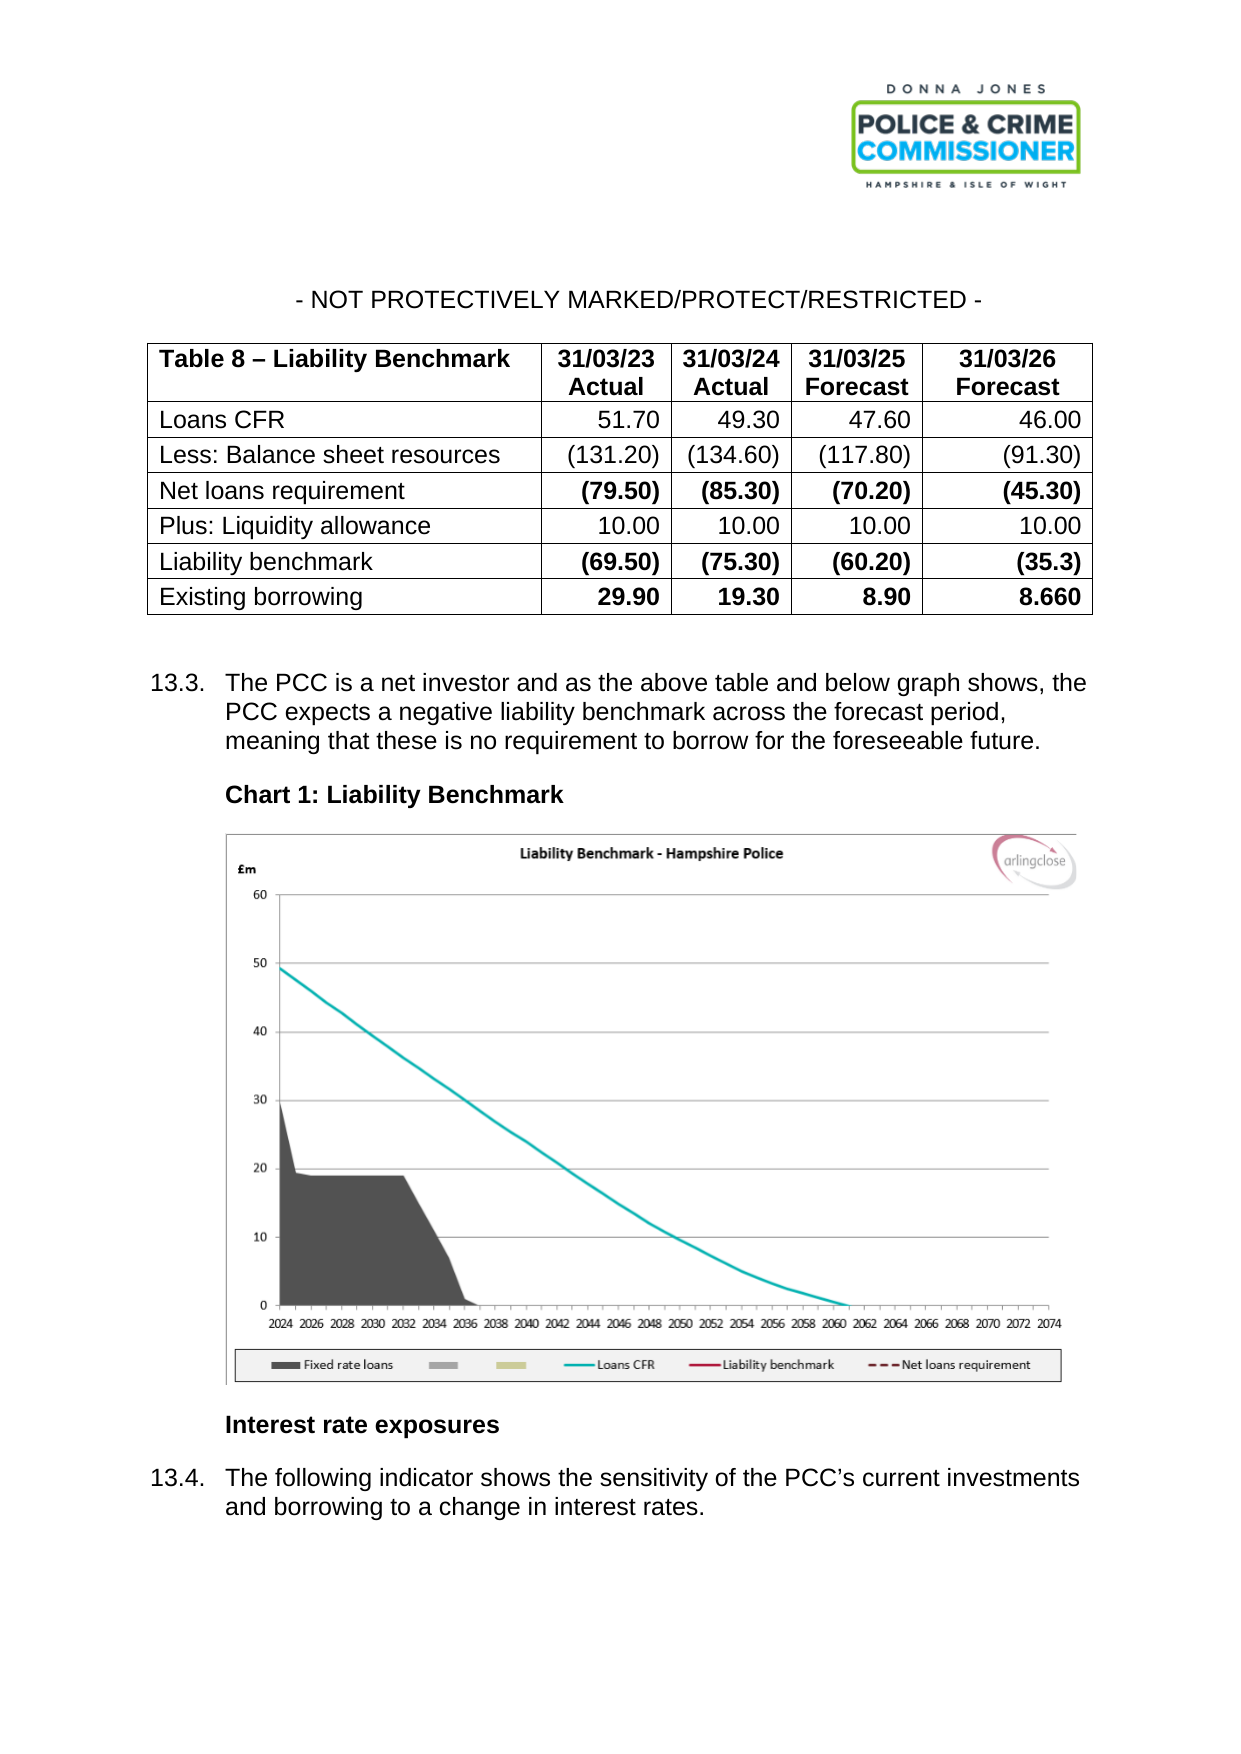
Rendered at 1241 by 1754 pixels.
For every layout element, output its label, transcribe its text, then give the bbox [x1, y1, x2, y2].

table_cell (70.20) [792, 473, 922, 507]
table_cell Plus: Liquidity allowance [148, 509, 541, 543]
list The following indicator shows the sensitivity of the PCC’s current investments and borrowing to a change in interest rates. [150, 1463, 1090, 1521]
list The PCC is a net investor and as the above table and below graph shows, the PCC expects a negative liability benchmark across the forecast period, meaning that these is no requirement to borrow for the foreseeable future. [150, 668, 1090, 755]
table_cell 8.90 [792, 579, 922, 614]
table_cell (85.30) [672, 473, 791, 507]
table_cell (35.3) [923, 544, 1092, 578]
table_cell Existing borrowing [148, 579, 541, 614]
table_cell 10.00 [792, 509, 922, 543]
picture [841, 73, 1091, 199]
table_cell 49.30 [672, 402, 791, 437]
table_cell Liability benchmark [148, 544, 541, 578]
table_cell (117.80) [792, 438, 922, 472]
table_header Table 8 – Liability Benchmark [148, 344, 541, 401]
table_cell (131.20) [542, 438, 671, 472]
table_cell (91.30) [923, 438, 1092, 472]
table_cell (69.50) [542, 544, 671, 578]
table_cell Loans CFR [148, 402, 541, 437]
table_cell 47.60 [792, 402, 922, 437]
table_cell (45.30) [923, 473, 1092, 507]
table_cell (60.20) [792, 544, 922, 578]
table_cell 29.90 [542, 579, 671, 614]
table_cell 51.70 [542, 402, 671, 437]
table_cell Less: Balance sheet resources [148, 438, 541, 472]
table_cell (134.60) [672, 438, 791, 472]
table_cell (79.50) [542, 473, 671, 507]
table_header 31/03/26 Forecast [923, 344, 1092, 401]
table_header 31/03/24 Actual [672, 344, 791, 401]
picture [225, 833, 1077, 1385]
table_cell Net loans requirement [148, 473, 541, 507]
list Chart 1: Liability Benchmark [225, 780, 1090, 808]
table_cell 10.00 [923, 509, 1092, 543]
table_cell 10.00 [542, 509, 671, 543]
table_cell 10.00 [672, 509, 791, 543]
table_header 31/03/25 Forecast [792, 344, 922, 401]
table_cell (75.30) [672, 544, 791, 578]
table_cell 19.30 [672, 579, 791, 614]
table_header 31/03/23 Actual [542, 344, 671, 401]
table_cell 8.660 [923, 579, 1092, 614]
table_cell 46.00 [923, 402, 1092, 437]
list Interest rate exposures [225, 1410, 1090, 1438]
